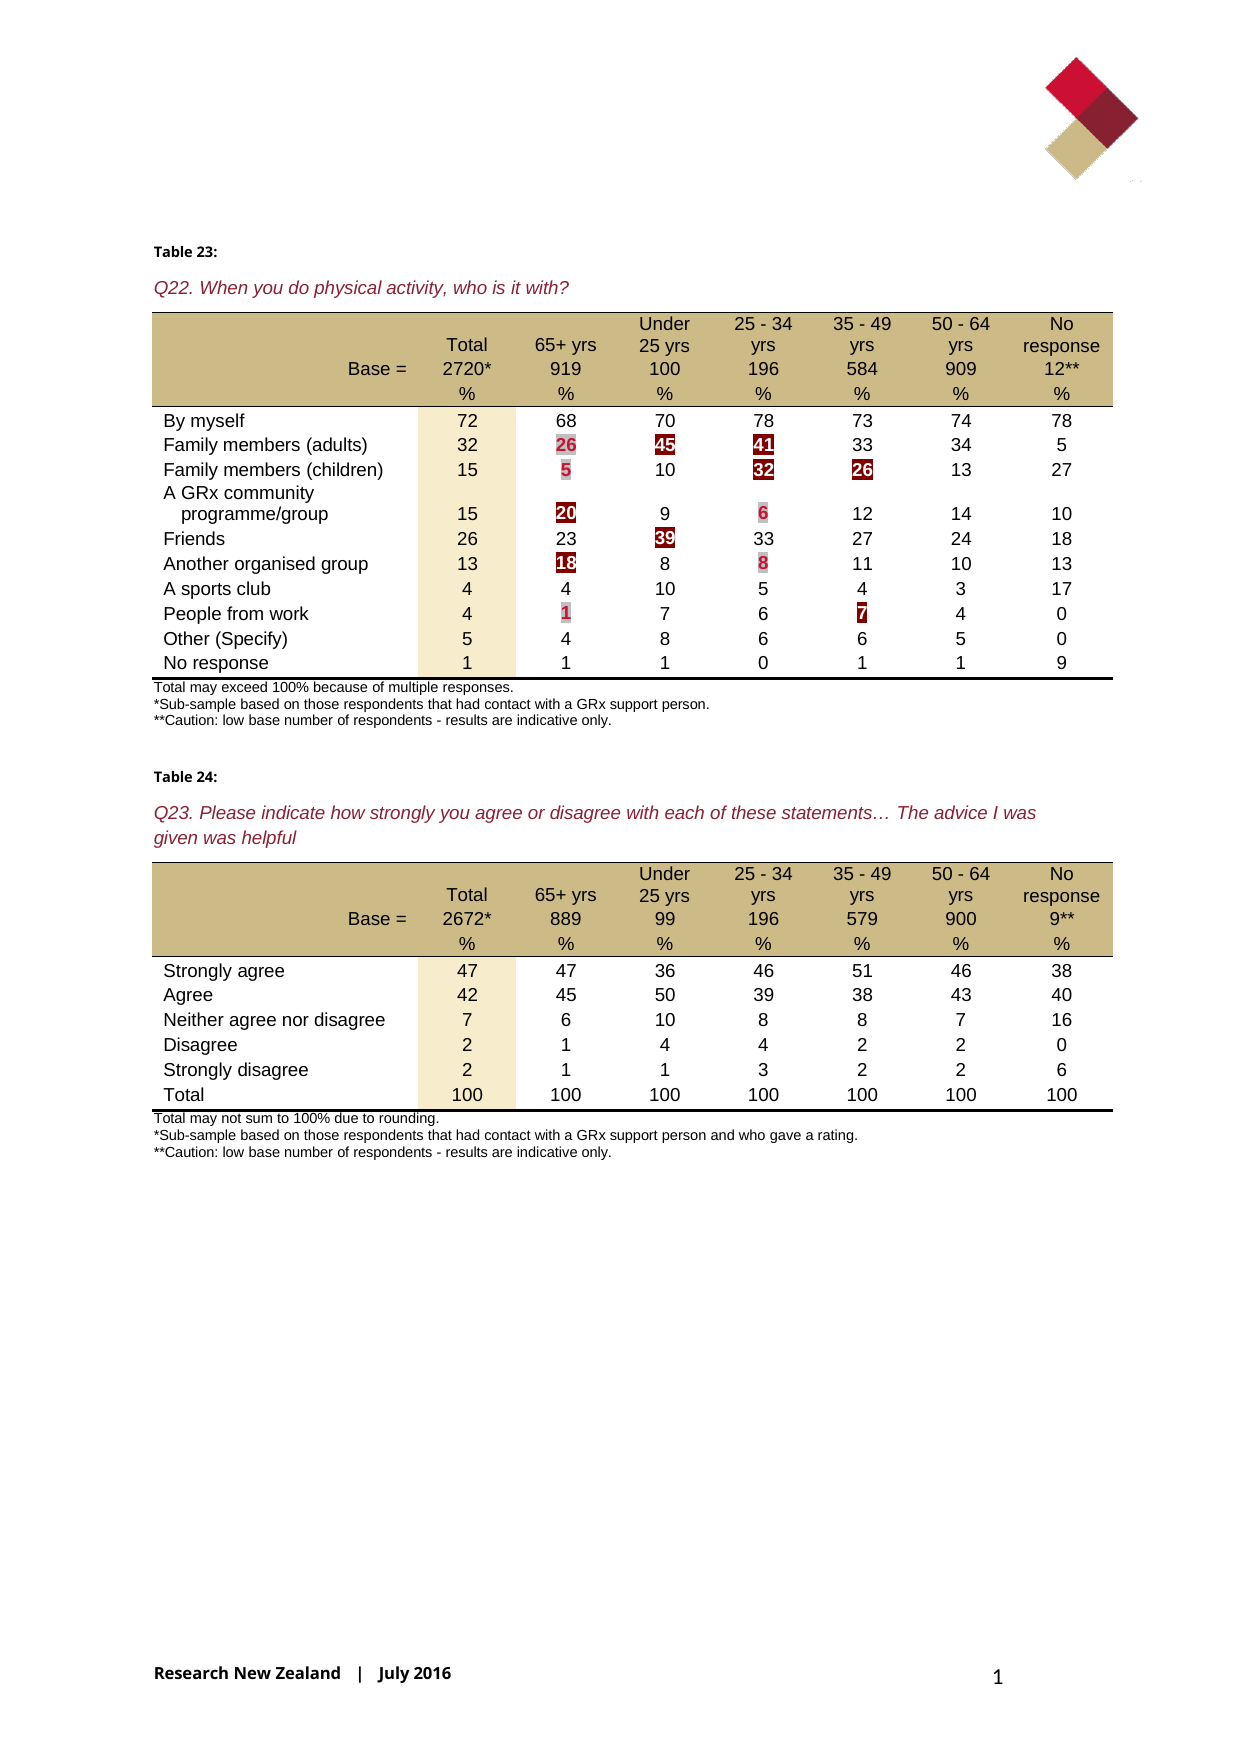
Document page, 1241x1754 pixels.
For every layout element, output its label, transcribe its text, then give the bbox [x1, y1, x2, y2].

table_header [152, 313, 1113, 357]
subtitle Table 23: [153, 242, 1153, 262]
text *Sub-sample based on those respondents that had contact with a GRx support person. [153, 695, 1153, 712]
subtitle Table 24: [153, 767, 1153, 787]
text Q23. Please indicate how strongly you agree or disagree with each of these statements… The advice I was given was helpful [153, 802, 1074, 848]
text *Sub-sample based on those respondents that had contact with a GRx support person and who gave a rating. [153, 1127, 1153, 1144]
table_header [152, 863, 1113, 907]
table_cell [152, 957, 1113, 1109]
picture [1039, 57, 1142, 182]
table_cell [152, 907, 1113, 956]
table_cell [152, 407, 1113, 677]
text Total may not sum to 100% due to rounding. [153, 1112, 1153, 1127]
text **Caution: low base number of respondents - results are indicative only. [153, 712, 1153, 729]
text Total may exceed 100% because of multiple responses. [153, 680, 1153, 695]
text Q22. When you do physical activity, who is it with? [153, 277, 1153, 298]
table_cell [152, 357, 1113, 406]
text **Caution: low base number of respondents - results are indicative only. [153, 1144, 1153, 1160]
